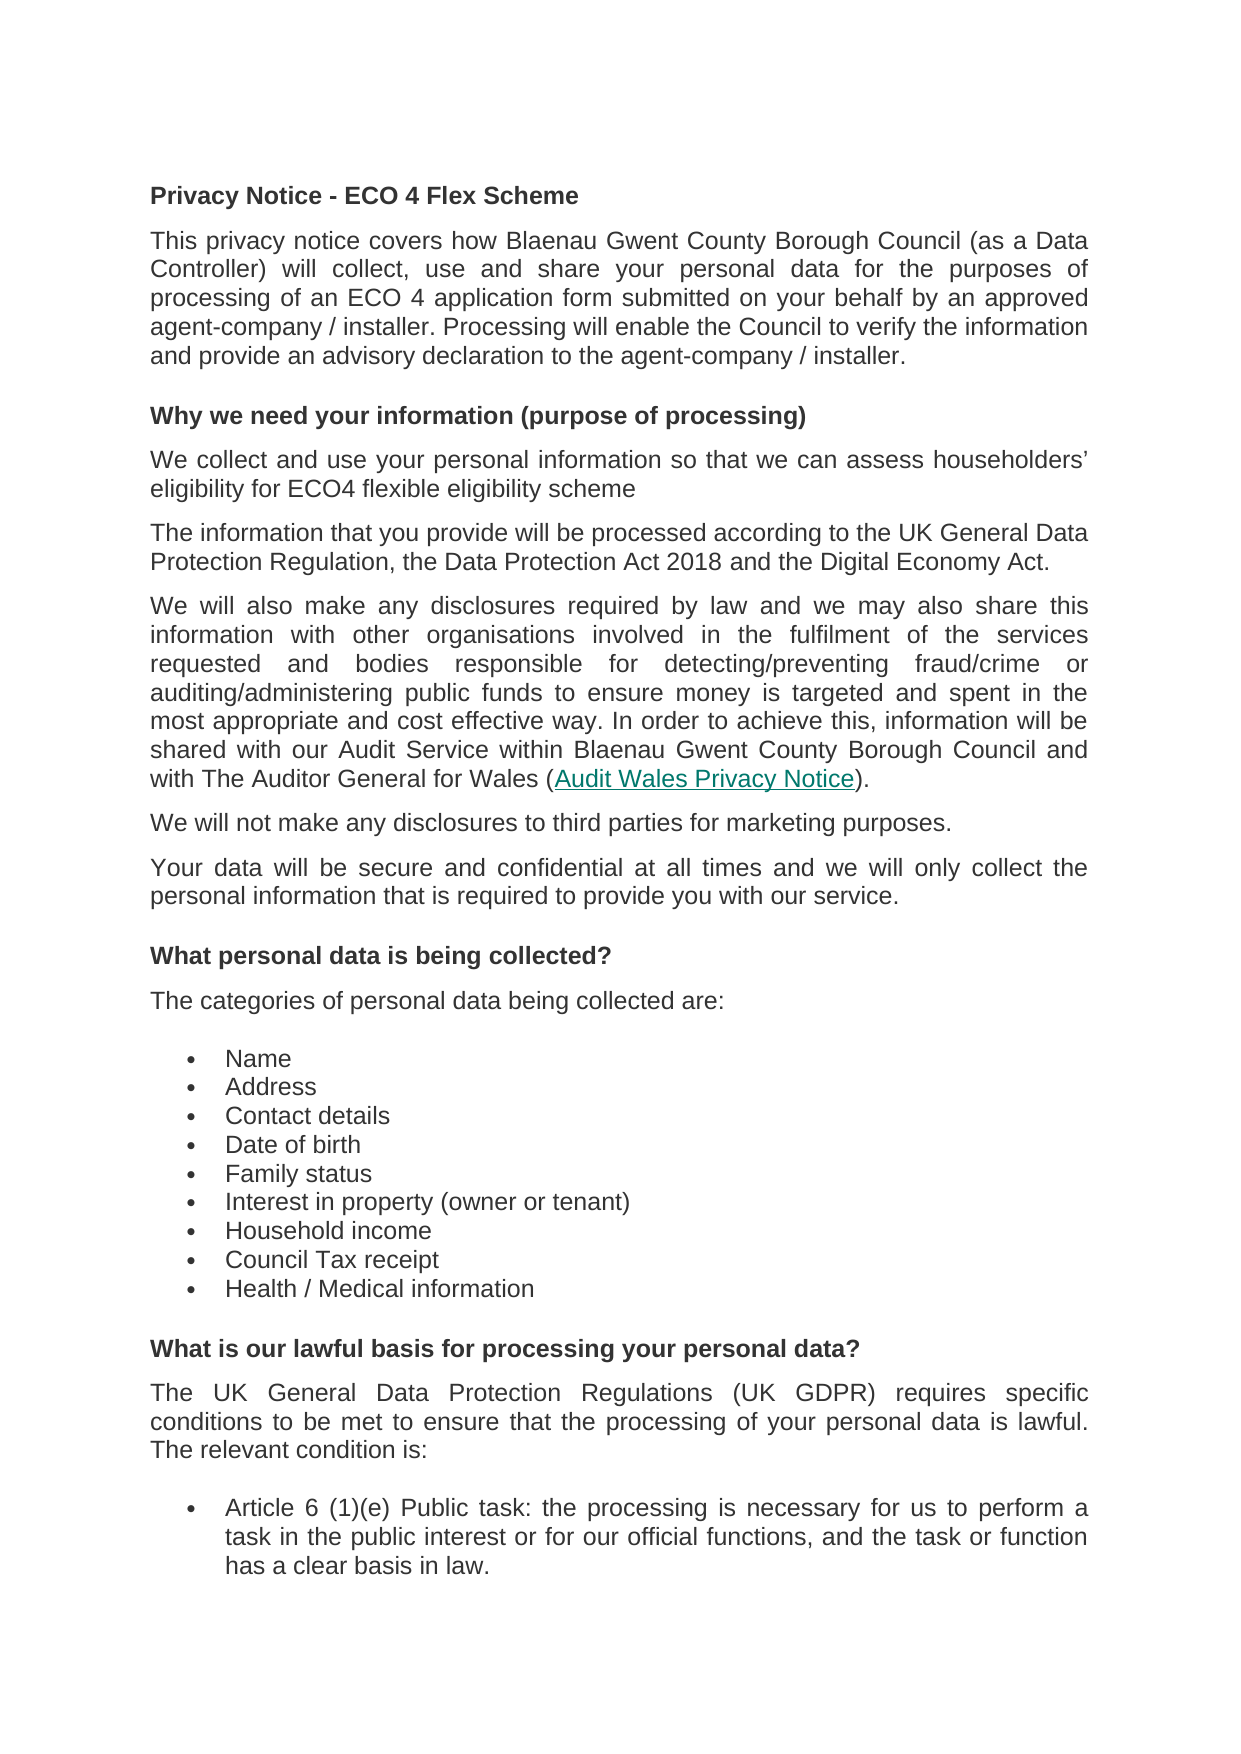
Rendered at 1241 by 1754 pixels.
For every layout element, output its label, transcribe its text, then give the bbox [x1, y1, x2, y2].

text Why we need your information (purpose of processing) [150, 401, 1090, 429]
text This privacy notice covers how Blaenau Gwent County Borough Council (as a Data Controller) will collect, use and share your personal data for the purposes of processing of an ECO 4 application form submitted on your behalf by an approved agent-company / installer. Processing will enable the Council to verify the information and provide an advisory declaration to the agent-company / installer. [150, 226, 1090, 369]
list Interest in property (owner or tenant) [187, 1187, 1090, 1216]
list Health / Medical information [187, 1273, 1090, 1302]
text The information that you provide will be processed according to the UK General Data Protection Regulation, the Data Protection Act 2018 and the Digital Economy Act. [150, 518, 1090, 576]
text We will not make any disclosures to third parties for marketing purposes. [150, 808, 1090, 837]
list Contact details [187, 1101, 1090, 1130]
list Name [187, 1043, 1090, 1072]
text The categories of personal data being collected are: [150, 986, 1090, 1014]
text What is our lawful basis for processing your personal data? [150, 1333, 1090, 1362]
text We collect and use your personal information so that we can assess householders’ eligibility for ECO4 flexible eligibility scheme [150, 445, 1090, 502]
text We will also make any disclosures required by law and we may also share this information with other organisations involved in the fulfilment of the services requested and bodies responsible for detecting/preventing fraud/crime or auditing/administering public funds to ensure money is targeted and spent in the most appropriate and cost effective way. In order to achieve this, information will be shared with our Audit Service within Blaenau Gwent County Borough Council and with The Auditor General for Wales (Audit Wales Privacy Notice). [150, 591, 1090, 792]
list Article 6 (1)(e) Public task: the processing is necessary for us to perform a task in the public interest or for our official functions, and the task or function has a clear basis in law. [187, 1493, 1090, 1579]
list Address [187, 1072, 1090, 1101]
list Family status [187, 1158, 1090, 1187]
text Your data will be secure and confidential at all times and we will only collect the personal information that is required to provide you with our service. [150, 852, 1090, 910]
list Council Tax receipt [187, 1245, 1090, 1273]
text The UK General Data Protection Regulations (UK GDPR) requires specific conditions to be met to ensure that the processing of your personal data is lawful. The relevant condition is: [150, 1378, 1090, 1464]
text Privacy Notice - ECO 4 Flex Scheme [150, 181, 1090, 210]
text What personal data is being collected? [150, 941, 1090, 970]
list Household income [187, 1216, 1090, 1245]
list Date of birth [187, 1130, 1090, 1158]
